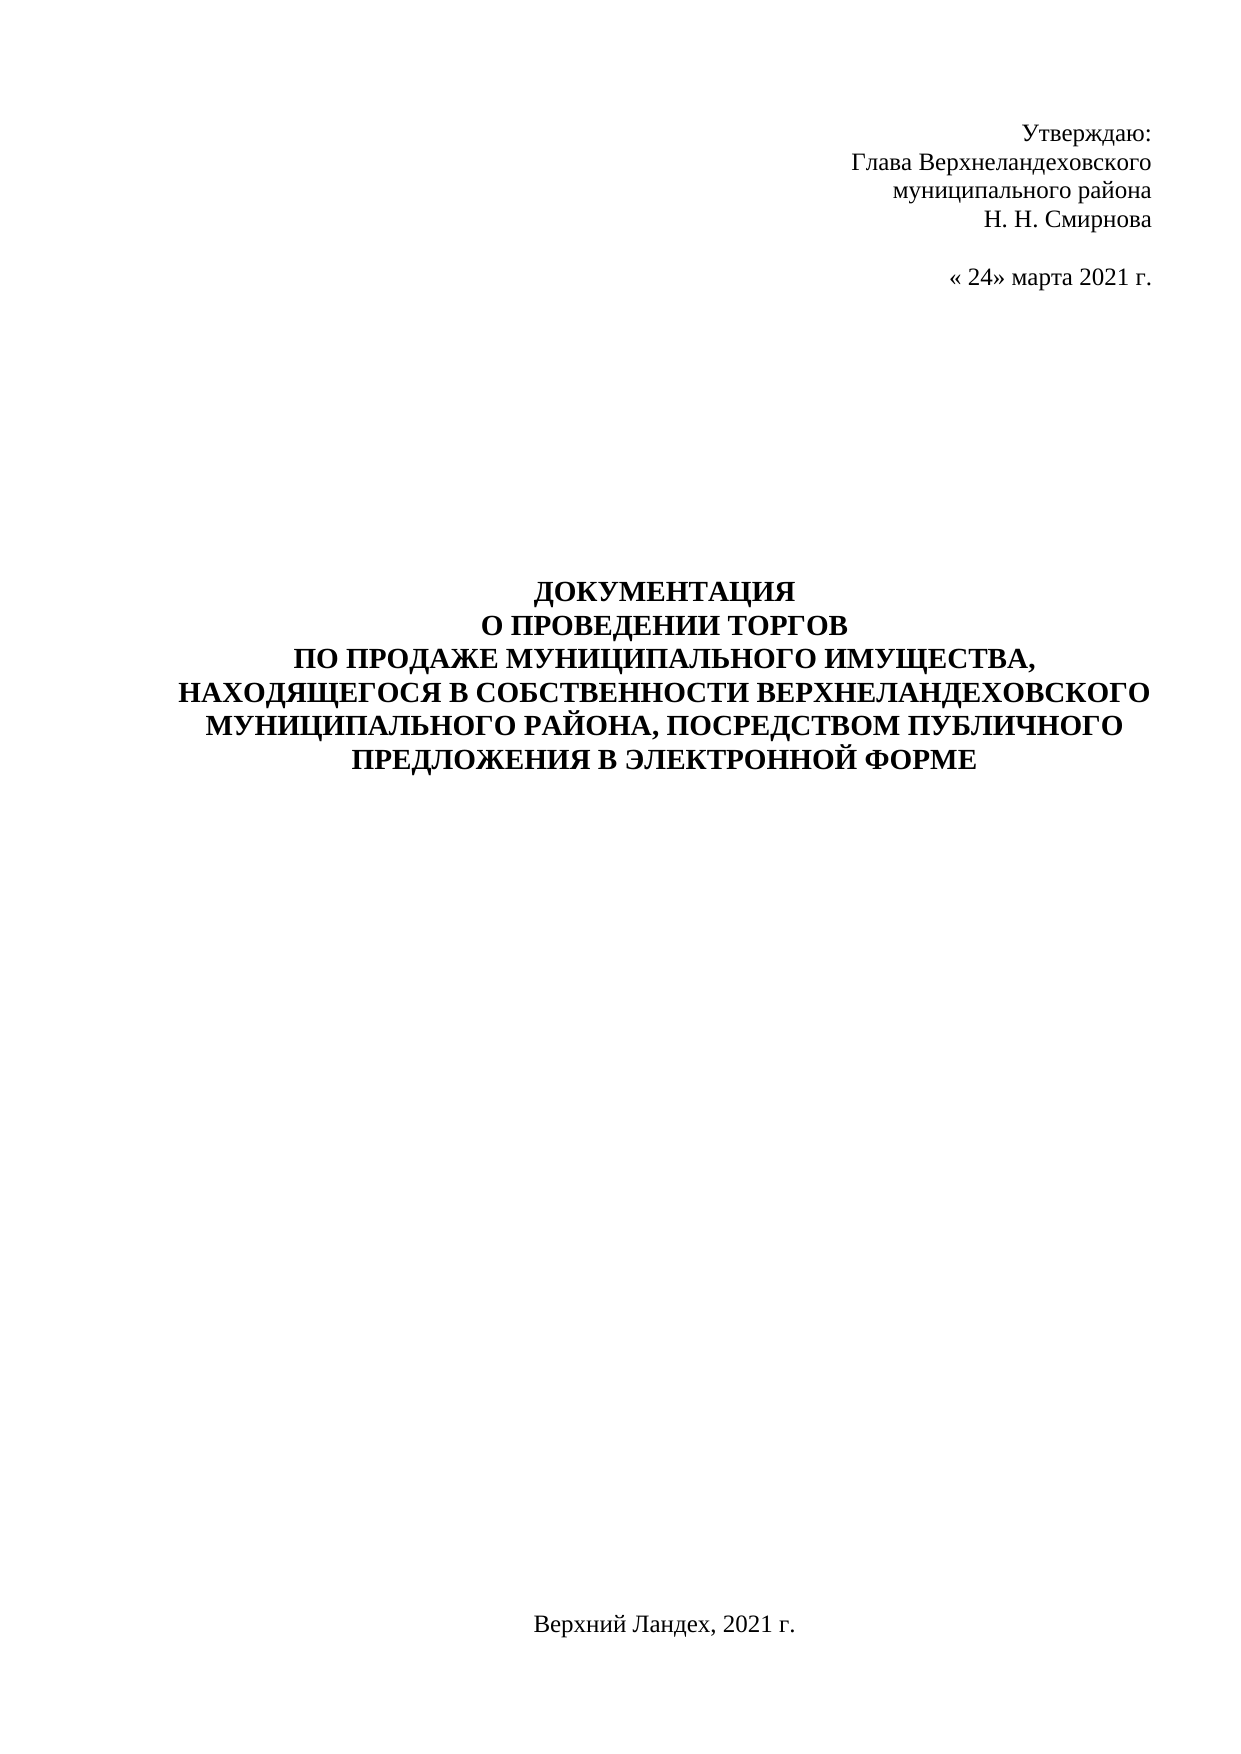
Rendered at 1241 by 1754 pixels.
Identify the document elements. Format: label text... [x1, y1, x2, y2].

text Утверждаю: [177, 118, 1152, 147]
text ПО ПРОДАЖЕ МУНИЦИПАЛЬНОГО ИМУЩЕСТВА, НАХОДЯЩЕГОСЯ В СОБСТВЕННОСТИ ВЕРХНЕЛАНДЕХОВСКОГО МУНИЦИПАЛЬНОГО РАЙОНА, ПОСРЕДСТВОМ ПУБЛИЧНОГО ПРЕДЛОЖЕНИЯ В ЭЛЕКТРОННОЙ ФОРМЕ [177, 641, 1152, 776]
text ДОКУМЕНТАЦИЯ [177, 574, 1152, 608]
text Н. Н. Смирнова [177, 204, 1152, 233]
text О ПРОВЕДЕНИИ ТОРГОВ [177, 608, 1152, 641]
text « 24» марта 2021 г. [177, 262, 1152, 291]
text Верхний Ландех, 2021 г. [177, 1609, 1152, 1638]
text муниципального района [177, 176, 1152, 204]
text Глава Верхнеландеховского [177, 147, 1152, 176]
